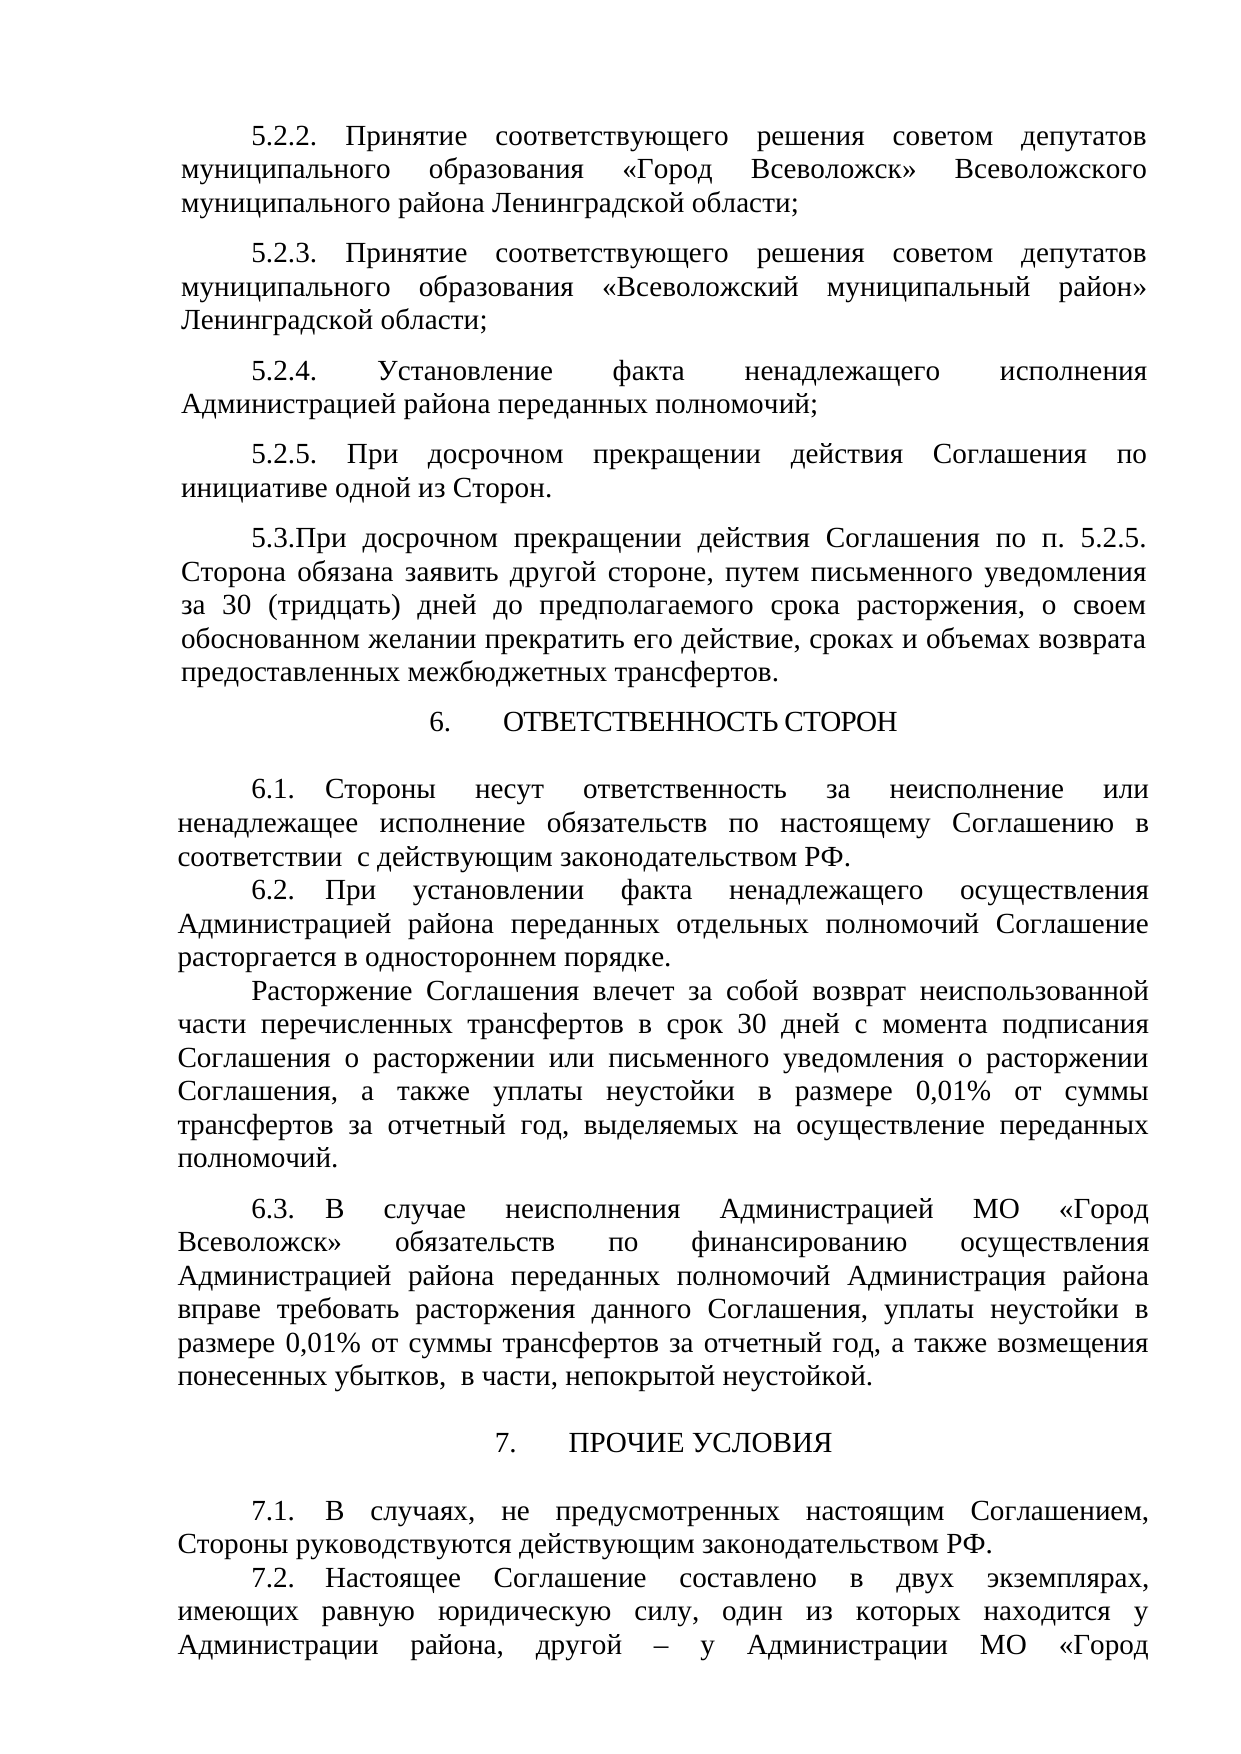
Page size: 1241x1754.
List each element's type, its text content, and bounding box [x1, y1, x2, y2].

list ПРОЧИЕ УСЛОВИЯ [177, 1426, 1150, 1459]
list При установлении факта ненадлежащего осуществления Администрацией района переданных отдельных полномочий Соглашение расторгается в одностороннем порядке. [177, 872, 1150, 973]
list В случае неисполнения Администрацией МО «Город Всеволожск» обязательств по финансированию осуществления Администрацией района переданных полномочий Администрация района вправе требовать расторжения данного Соглашения, уплаты неустойки в размере 0,01% от суммы трансфертов за отчетный год, а также возмещения понесенных убытков, в части, непокрытой неустойкой. [177, 1191, 1150, 1392]
list Стороны несут ответственность за неисполнение или ненадлежащее исполнение обязательств по настоящему Соглашению в соответствии с действующим законодательством РФ. [177, 772, 1150, 872]
text 5.3.При досрочном прекращении действия Соглашения по п. 5.2.5. Сторона обязана заявить другой стороне, путем письменного уведомления за 30 (тридцать) дней до предполагаемого срока расторжения, о своем обоснованном желании прекратить его действие, сроках и объемах возврата предоставленных межбюджетных трансфертов. [181, 520, 1148, 688]
text 5.2.2. Принятие соответствующего решения советом депутатов муниципального образования «Город Всеволожск» Всеволожского муниципального района Ленинградской области; [181, 118, 1148, 219]
text Расторжение Соглашения влечет за собой возврат неиспользованной части перечисленных трансфертов в срок 30 дней с момента подписания Соглашения о расторжении или письменного уведомления о расторжении Соглашения, а также уплаты неустойки в размере 0,01% от суммы трансфертов за отчетный год, выделяемых на осуществление переданных полномочий. [177, 973, 1150, 1174]
list ОТВЕТСТВЕННОСТЬ СТОРОН [177, 704, 1150, 738]
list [177, 1560, 1150, 1660]
text 5.2.4. Установление факта ненадлежащего исполнения Администрацией района переданных полномочий; [181, 353, 1148, 420]
list В случаях, не предусмотренных настоящим Соглашением, Стороны руководствуются действующим законодательством РФ. [177, 1493, 1150, 1560]
text 5.2.3. Принятие соответствующего решения советом депутатов муниципального образования «Всеволожский муниципальный район» Ленинградской области; [181, 235, 1148, 336]
text 5.2.5. При досрочном прекращении действия Соглашения по инициативе одной из Сторон. [181, 436, 1148, 503]
